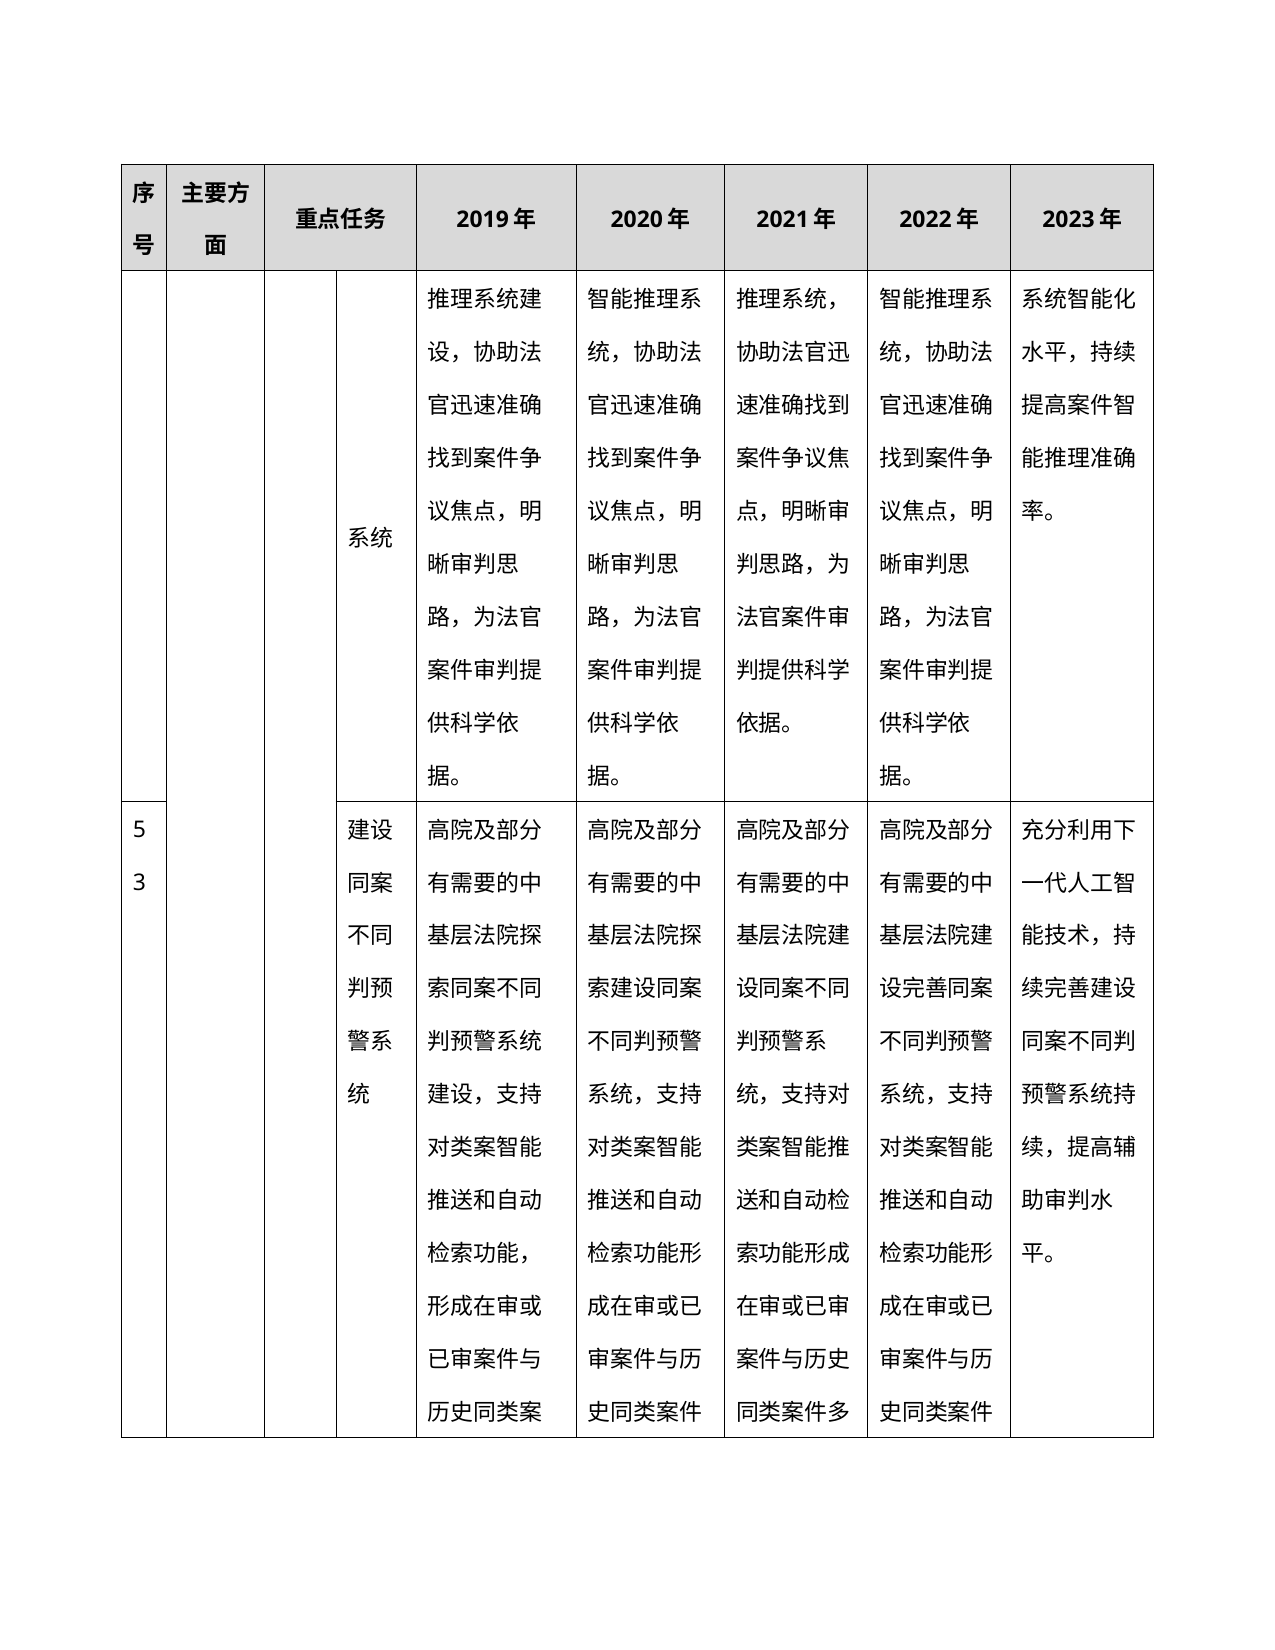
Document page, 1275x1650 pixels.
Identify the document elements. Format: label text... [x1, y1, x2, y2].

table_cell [1011, 802, 1153, 1437]
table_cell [725, 802, 867, 1437]
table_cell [417, 802, 576, 1437]
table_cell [868, 271, 1010, 801]
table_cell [417, 271, 576, 801]
table_cell 建设案件智能推理系统 [337, 271, 416, 801]
table_header 2023年 [1011, 165, 1153, 270]
table_cell 建设同案不同判预警系统 [337, 802, 416, 1437]
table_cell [577, 802, 724, 1437]
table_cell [725, 271, 867, 801]
table_header 2022年 [868, 165, 1010, 270]
table_cell 53 [122, 802, 166, 1437]
table_header 2019年 [417, 165, 576, 270]
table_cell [577, 271, 724, 801]
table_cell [868, 802, 1010, 1437]
table_header 主要方面 [167, 165, 264, 270]
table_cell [1011, 271, 1153, 801]
table_header 重点任务 [265, 165, 416, 270]
table_header 2021年 [725, 165, 867, 270]
table_header 2020年 [577, 165, 724, 270]
table_header 序号 [122, 165, 166, 270]
table_cell 52 [122, 271, 166, 801]
